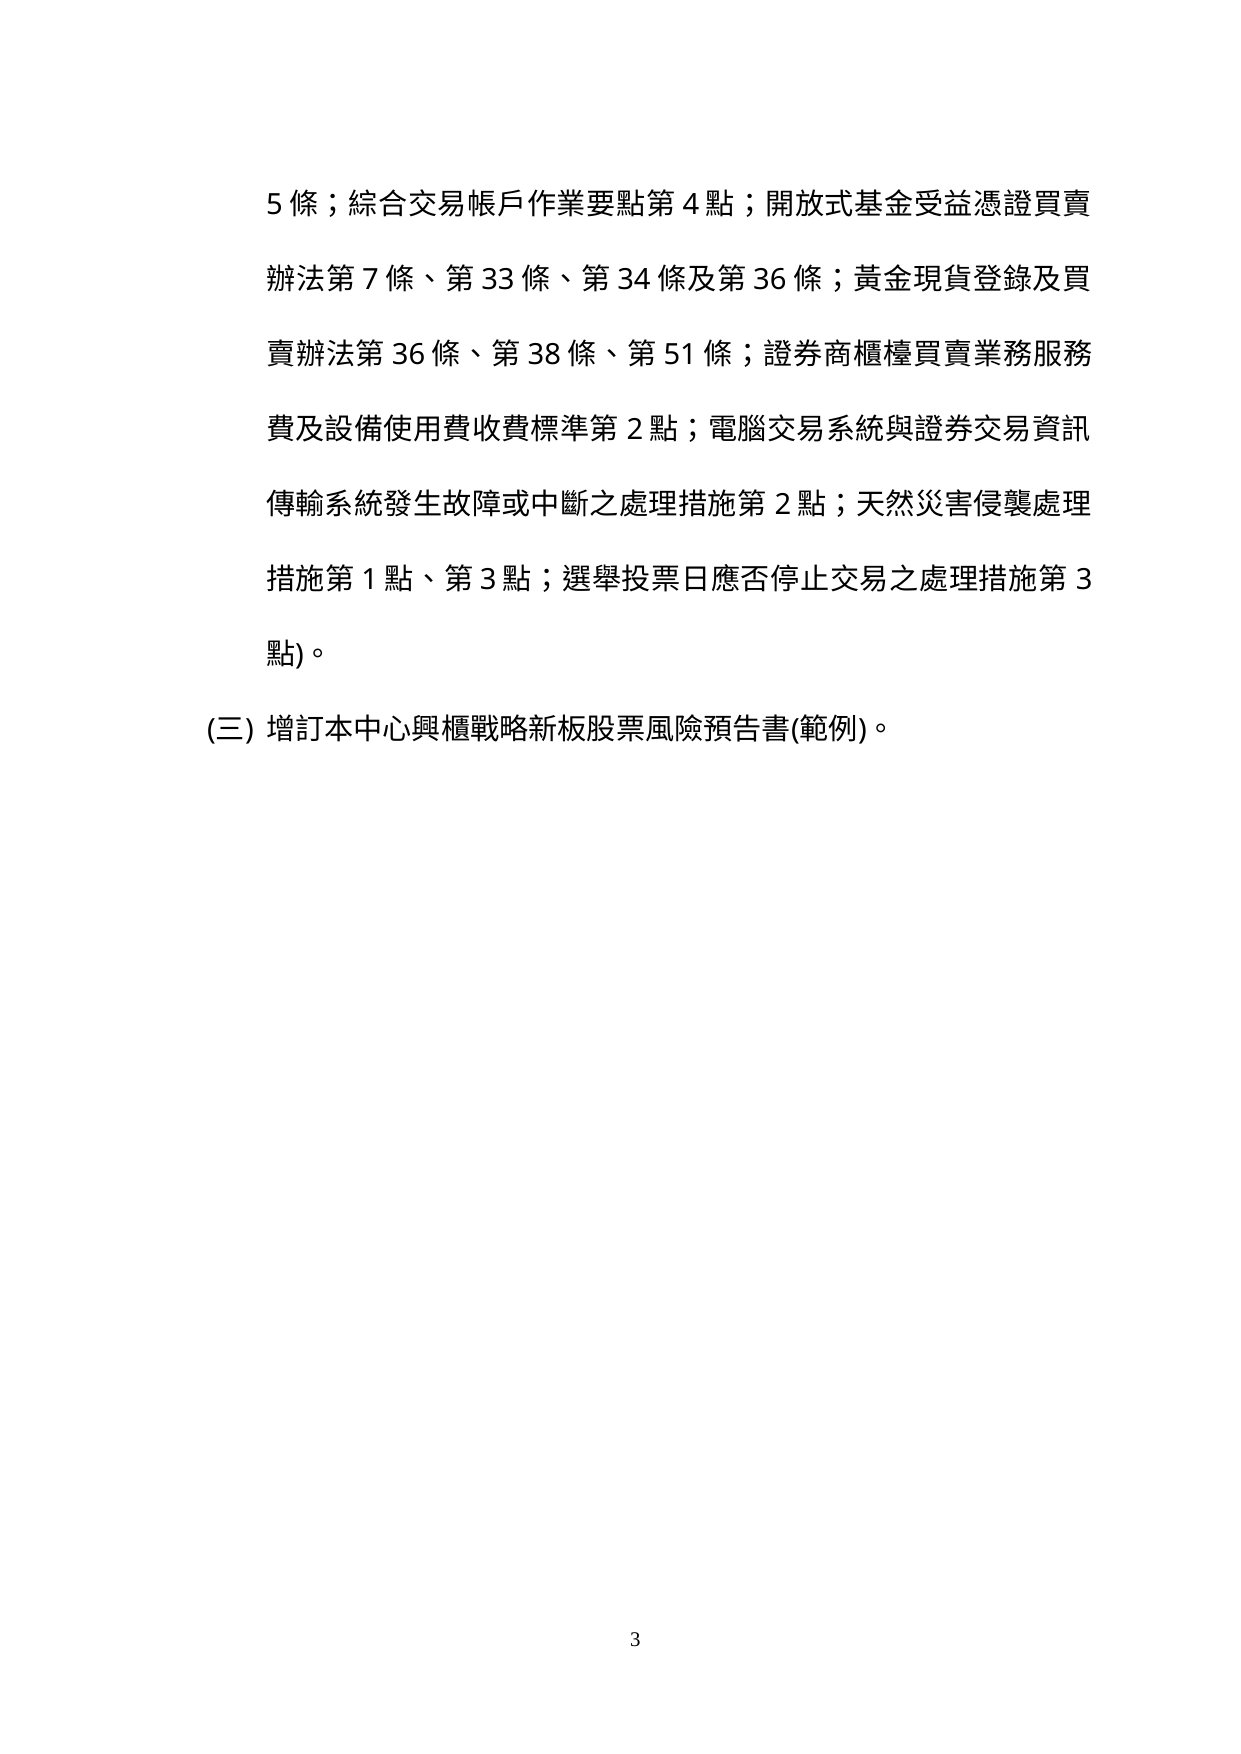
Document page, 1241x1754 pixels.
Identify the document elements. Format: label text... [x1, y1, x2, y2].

list 增訂本中心興櫃戰略新板股票風險預告書(範例)。 [207, 689, 1092, 764]
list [207, 164, 1092, 689]
